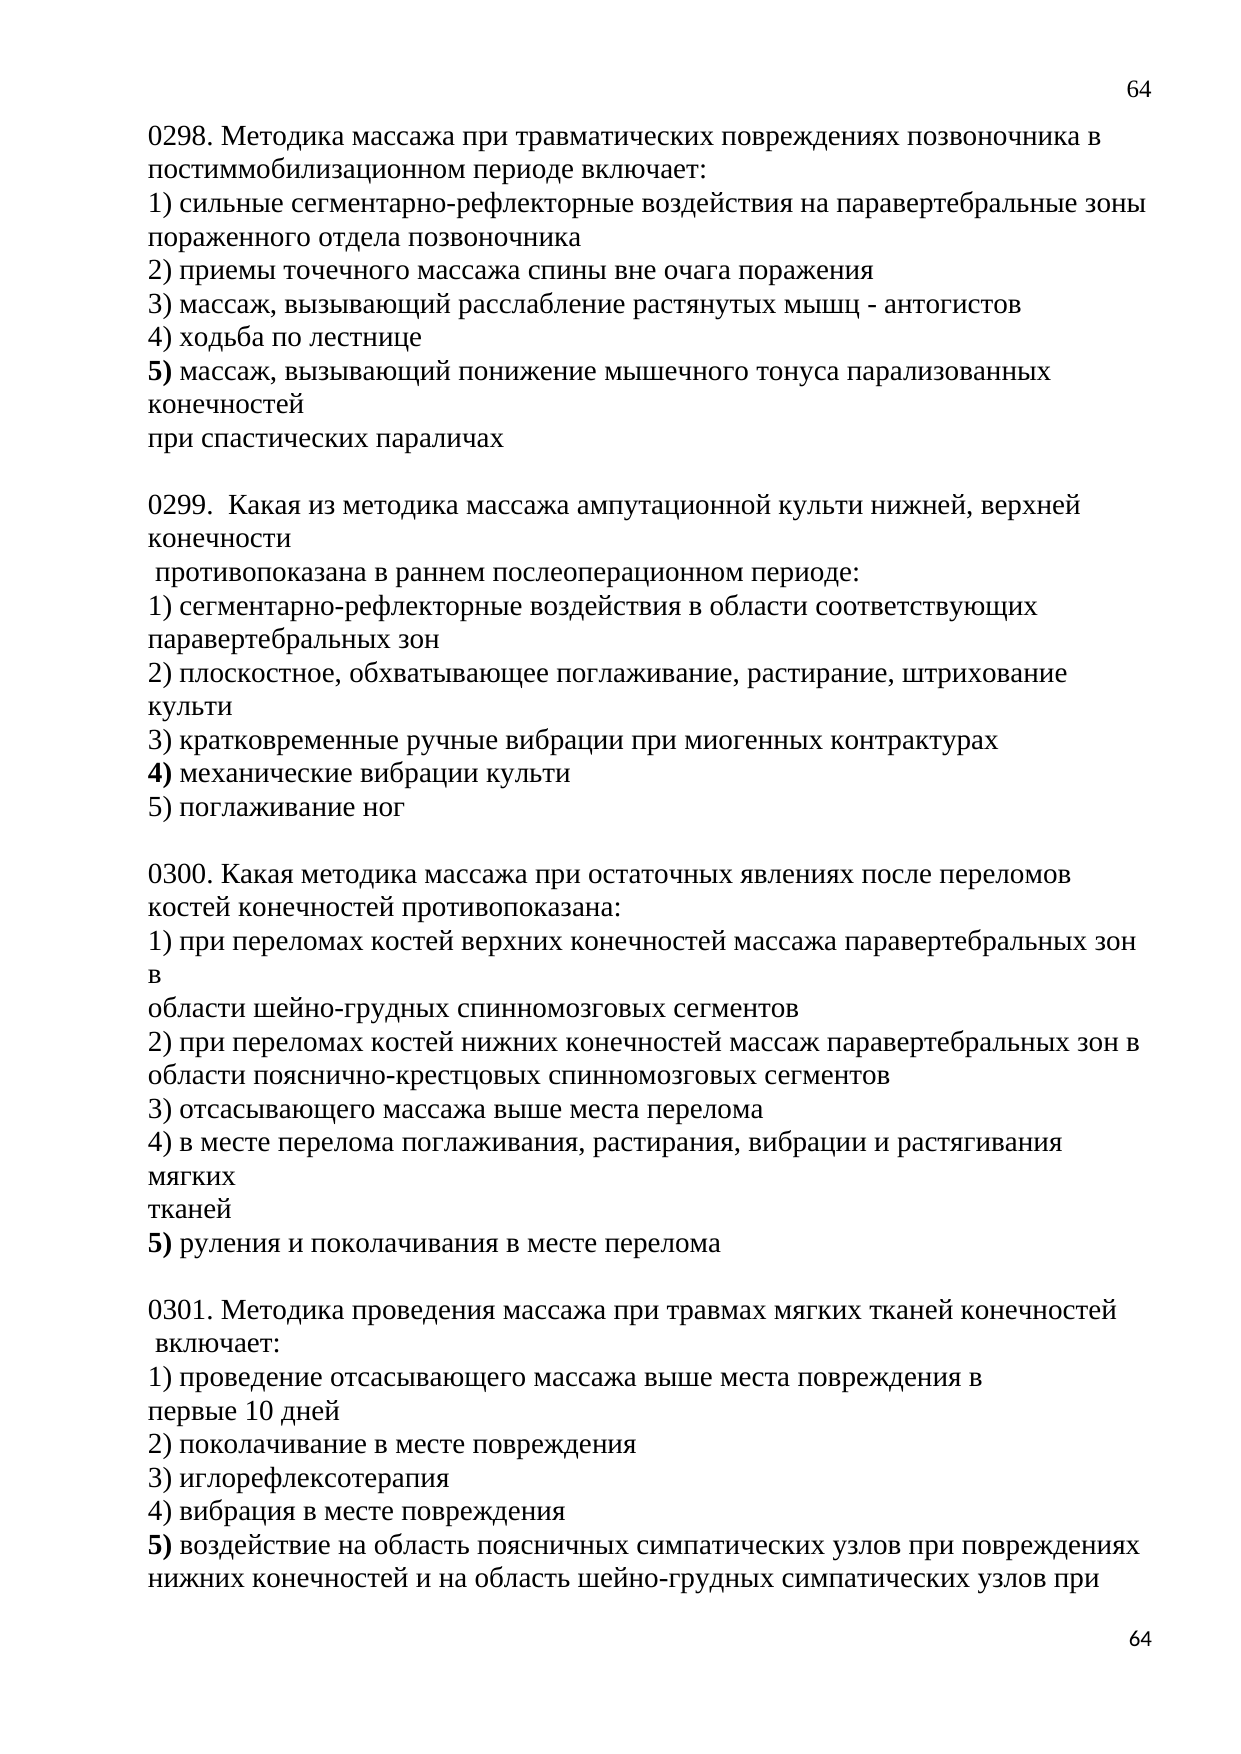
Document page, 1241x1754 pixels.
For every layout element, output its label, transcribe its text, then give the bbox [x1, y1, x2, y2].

text 3) отсасывающего массажа выше места перелома [148, 1091, 1152, 1124]
text 2) поколачивание в месте повреждения [148, 1426, 1152, 1460]
text постиммобилизационном периоде включает: [148, 152, 1152, 185]
text 1) сильные сегментарно-рефлекторные воздействия на паравертебральные зоны [148, 185, 1152, 219]
text 2) приемы точечного массажа спины вне очага поражения [148, 252, 1152, 286]
text 3) массаж, вызывающий расслабление растянутых мышц - антогистов [148, 286, 1152, 319]
text 0300. Какая методика массажа при остаточных явлениях после переломов костей конечностей противопоказана: [148, 856, 1152, 923]
text 4) механические вибрации культи [148, 755, 1152, 789]
text противопоказана в раннем послеоперационном периоде: [148, 554, 1152, 588]
text 5) поглаживание ног [148, 789, 1152, 822]
text 2) плоскостное, обхватывающее поглаживание, растирание, штрихование культи [148, 655, 1152, 722]
text 4) ходьба по лестнице [148, 319, 1152, 353]
text 2) при переломах костей нижних конечностей массаж паравертебральных зон в области пояснично-крестцовых спинномозговых сегментов [148, 1024, 1152, 1091]
text 3) иглорефлексотерапия [148, 1460, 1152, 1493]
text 1) сегментарно-рефлекторные воздействия в области соответствующих паравертебральных зон [148, 588, 1152, 655]
text тканей [148, 1191, 1152, 1225]
text при спастических параличах [148, 420, 1152, 453]
text пораженного отдела позвоночника [148, 219, 1152, 252]
text 3) кратковременные ручные вибрации при миогенных контрактурах [148, 722, 1152, 755]
text 0298. Методика массажа при травматических повреждениях позвоночника в [148, 118, 1152, 152]
text 4) в месте перелома поглаживания, растирания, вибрации и растягивания мягких [148, 1124, 1152, 1191]
text 5) руления и поколачивания в месте перелома [148, 1225, 1152, 1258]
text включает: [148, 1326, 1152, 1359]
text 4) вибрация в месте повреждения [148, 1493, 1152, 1527]
text первые 10 дней [148, 1393, 1152, 1426]
text области шейно-грудных спинномозговых сегментов [148, 990, 1152, 1024]
text нижних конечностей и на область шейно-грудных симпатических узлов при [148, 1560, 1152, 1594]
text 0301. Методика проведения массажа при травмах мягких тканей конечностей [148, 1292, 1152, 1326]
text 0299. Какая из методика массажа ампутационной культи нижней, верхней конечности [148, 487, 1152, 554]
text 1) проведение отсасывающего массажа выше места повреждения в [148, 1359, 1152, 1393]
text 1) при переломах костей верхних конечностей массажа паравертебральных зон в [148, 923, 1152, 990]
text 5) воздействие на область поясничных симпатических узлов при повреждениях [148, 1527, 1152, 1560]
text 5) массаж, вызывающий понижение мышечного тонуса парализованных конечностей [148, 353, 1152, 420]
